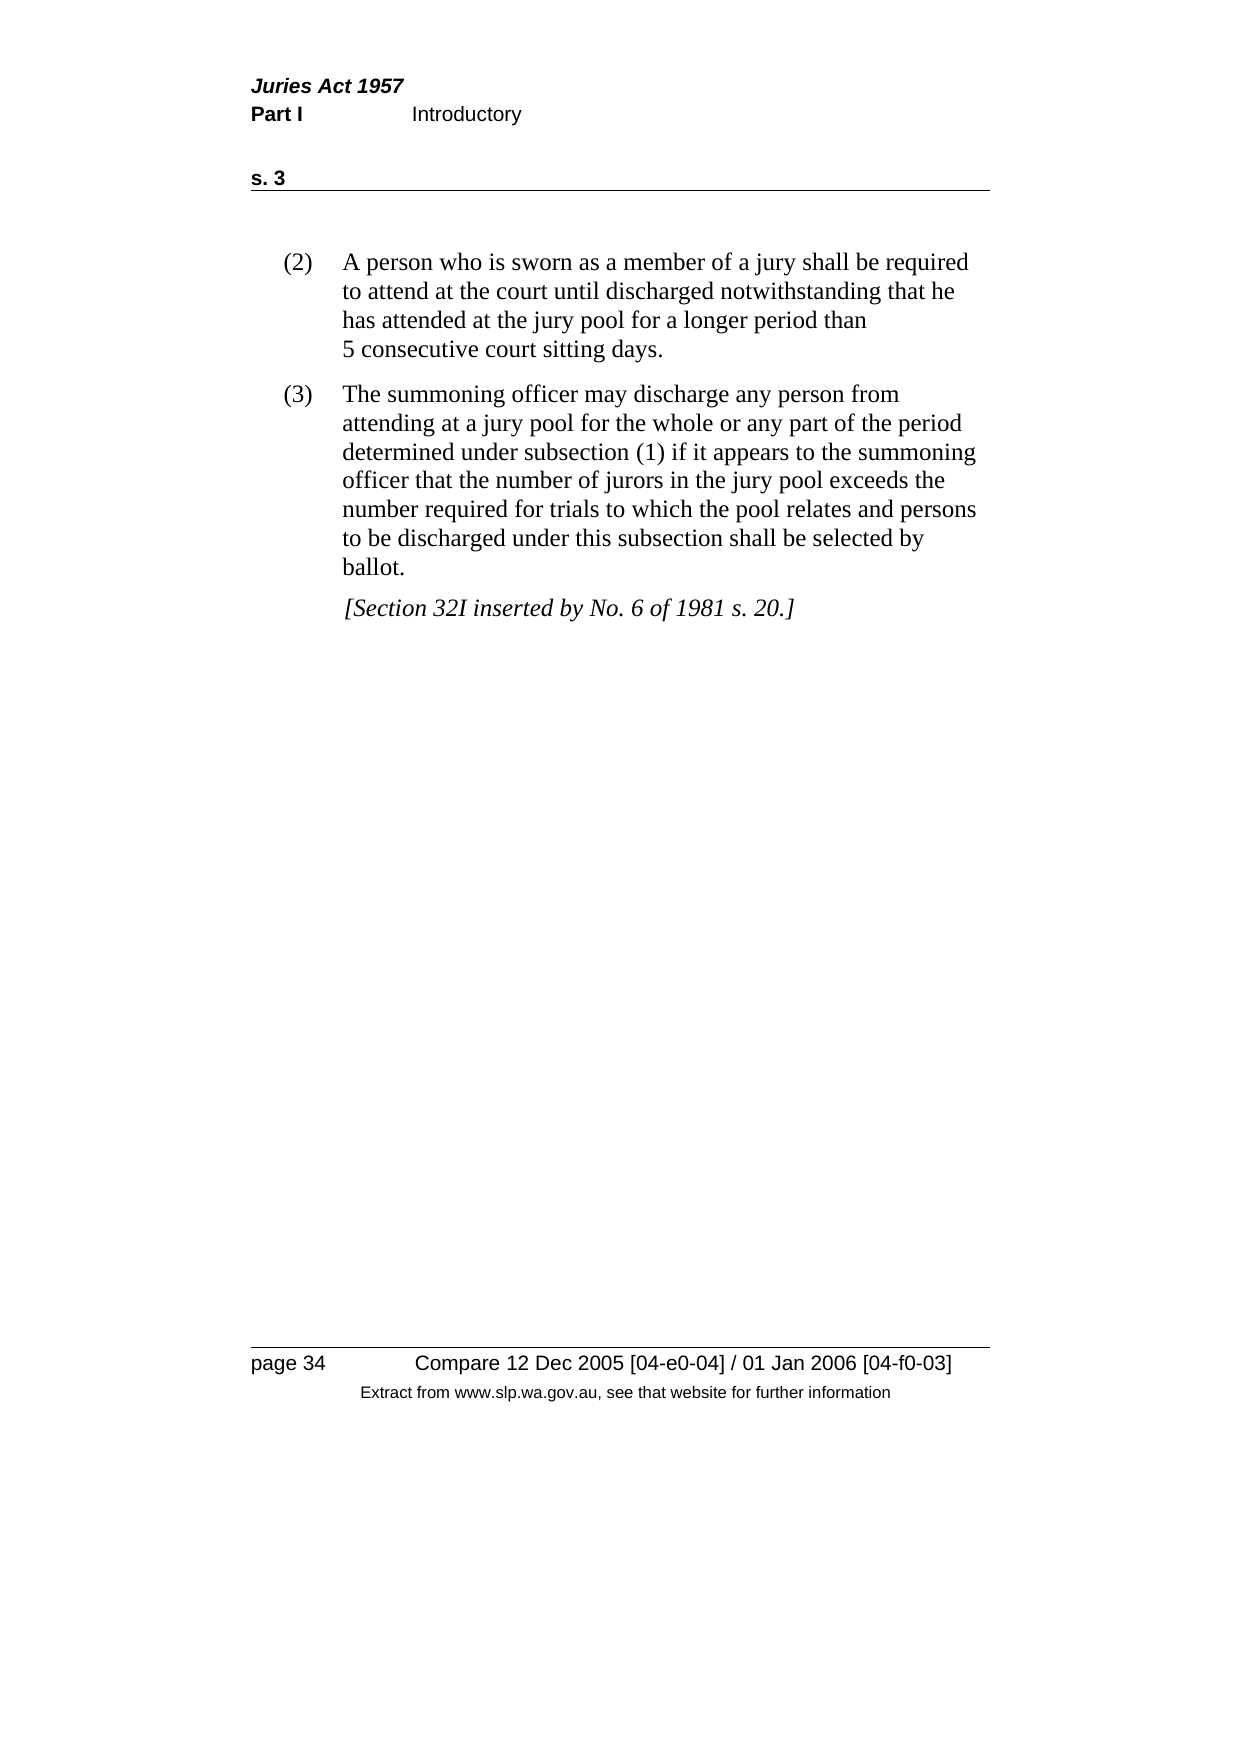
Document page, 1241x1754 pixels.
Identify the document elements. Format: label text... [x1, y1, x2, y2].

text [Section 32I inserted by No. 6 of 1981 s. 20.] [251, 593, 990, 622]
text (3) The summoning officer may discharge any person from attending at a jury pool for the whole or any part of the period determined under subsection (1) if it appears to the summoning officer that the number of jurors in the jury pool exceeds the number required for trials to which the pool relates and persons to be discharged under this subsection shall be selected by ballot. [251, 379, 990, 580]
text (2) A person who is sworn as a member of a jury shall be required to attend at the court until discharged notwithstanding that he has attended at the jury pool for a longer period than 5 consecutive court sitting days. [251, 247, 990, 362]
